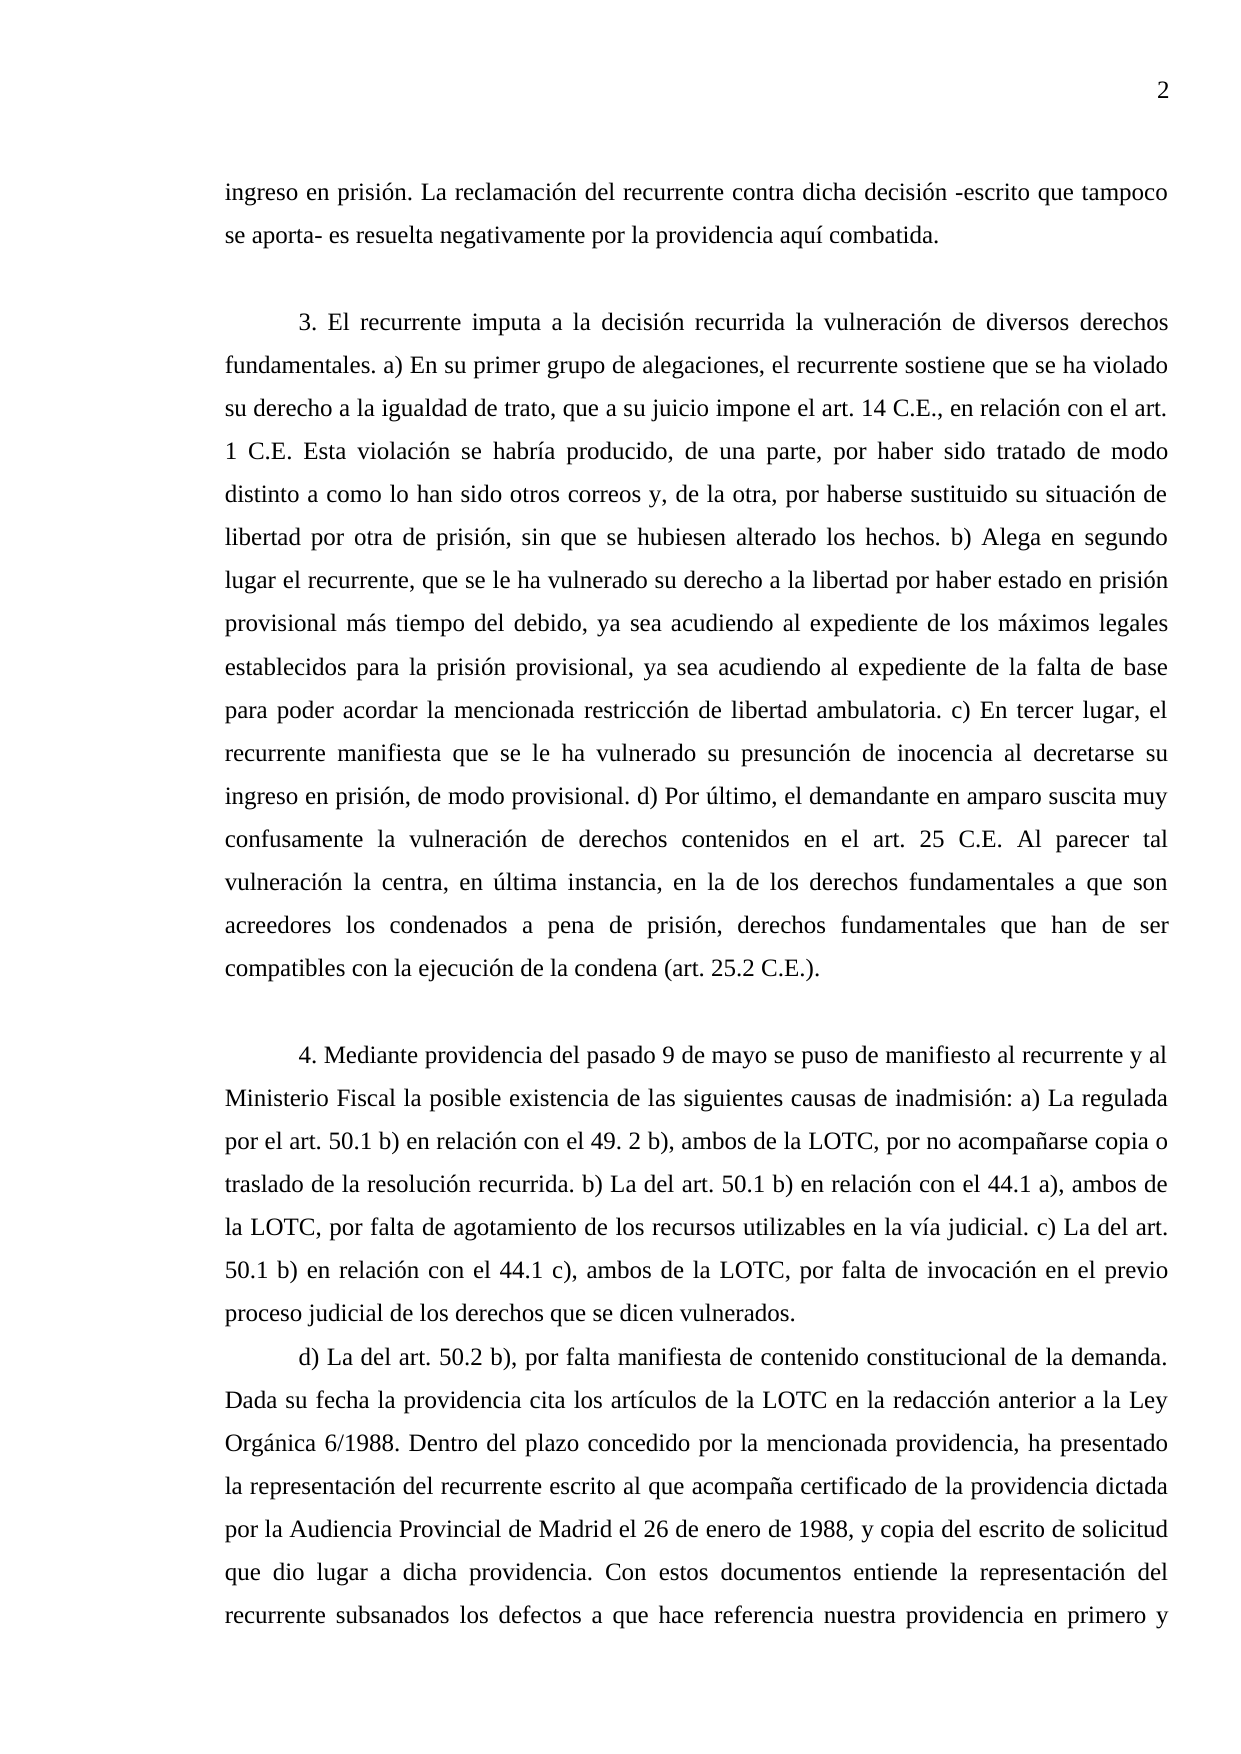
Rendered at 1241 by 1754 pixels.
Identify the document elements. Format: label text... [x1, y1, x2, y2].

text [224, 177, 1169, 249]
text 4. Mediante providencia del pasado 9 de mayo se puso de manifiesto al recurrente y al Ministerio Fiscal la posible existencia de las siguientes causas de inadmisión: a) La regulada por el art. 50.1 b) en relación con el 49. 2 b), ambos de la LOTC, por no acompañarse copia o traslado de la resolución recurrida. b) La del art. 50.1 b) en relación con el 44.1 a), ambos de la LOTC, por falta de agotamiento de los recursos utilizables en la vía judicial. c) La del art. 50.1 b) en relación con el 44.1 c), ambos de la LOTC, por falta de invocación en el previo proceso judicial de los derechos que se dicen vulnerados. [224, 1040, 1169, 1327]
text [224, 1342, 1169, 1629]
text 3. El recurrente imputa a la decisión recurrida la vulneración de diversos derechos fundamentales. a) En su primer grupo de alegaciones, el recurrente sostiene que se ha violado su derecho a la igualdad de trato, que a su juicio impone el art. 14 C.E., en relación con el art. 1 C.E. Esta violación se habría producido, de una parte, por haber sido tratado de modo distinto a como lo han sido otros correos y, de la otra, por haberse sustituido su situación de libertad por otra de prisión, sin que se hubiesen alterado los hechos. b) Alega en segundo lugar el recurrente, que se le ha vulnerado su derecho a la libertad por haber estado en prisión provisional más tiempo del debido, ya sea acudiendo al expediente de los máximos legales establecidos para la prisión provisional, ya sea acudiendo al expediente de la falta de base para poder acordar la mencionada restricción de libertad ambulatoria. c) En tercer lugar, el recurrente manifiesta que se le ha vulnerado su presunción de inocencia al decretarse su ingreso en prisión, de modo provisional. d) Por último, el demandante en amparo suscita muy confusamente la vulneración de derechos contenidos en el art. 25 C.E. Al parecer tal vulneración la centra, en última instancia, en la de los derechos fundamentales a que son acreedores los condenados a pena de prisión, derechos fundamentales que han de ser compatibles con la ejecución de la condena (art. 25.2 C.E.). [224, 307, 1169, 982]
